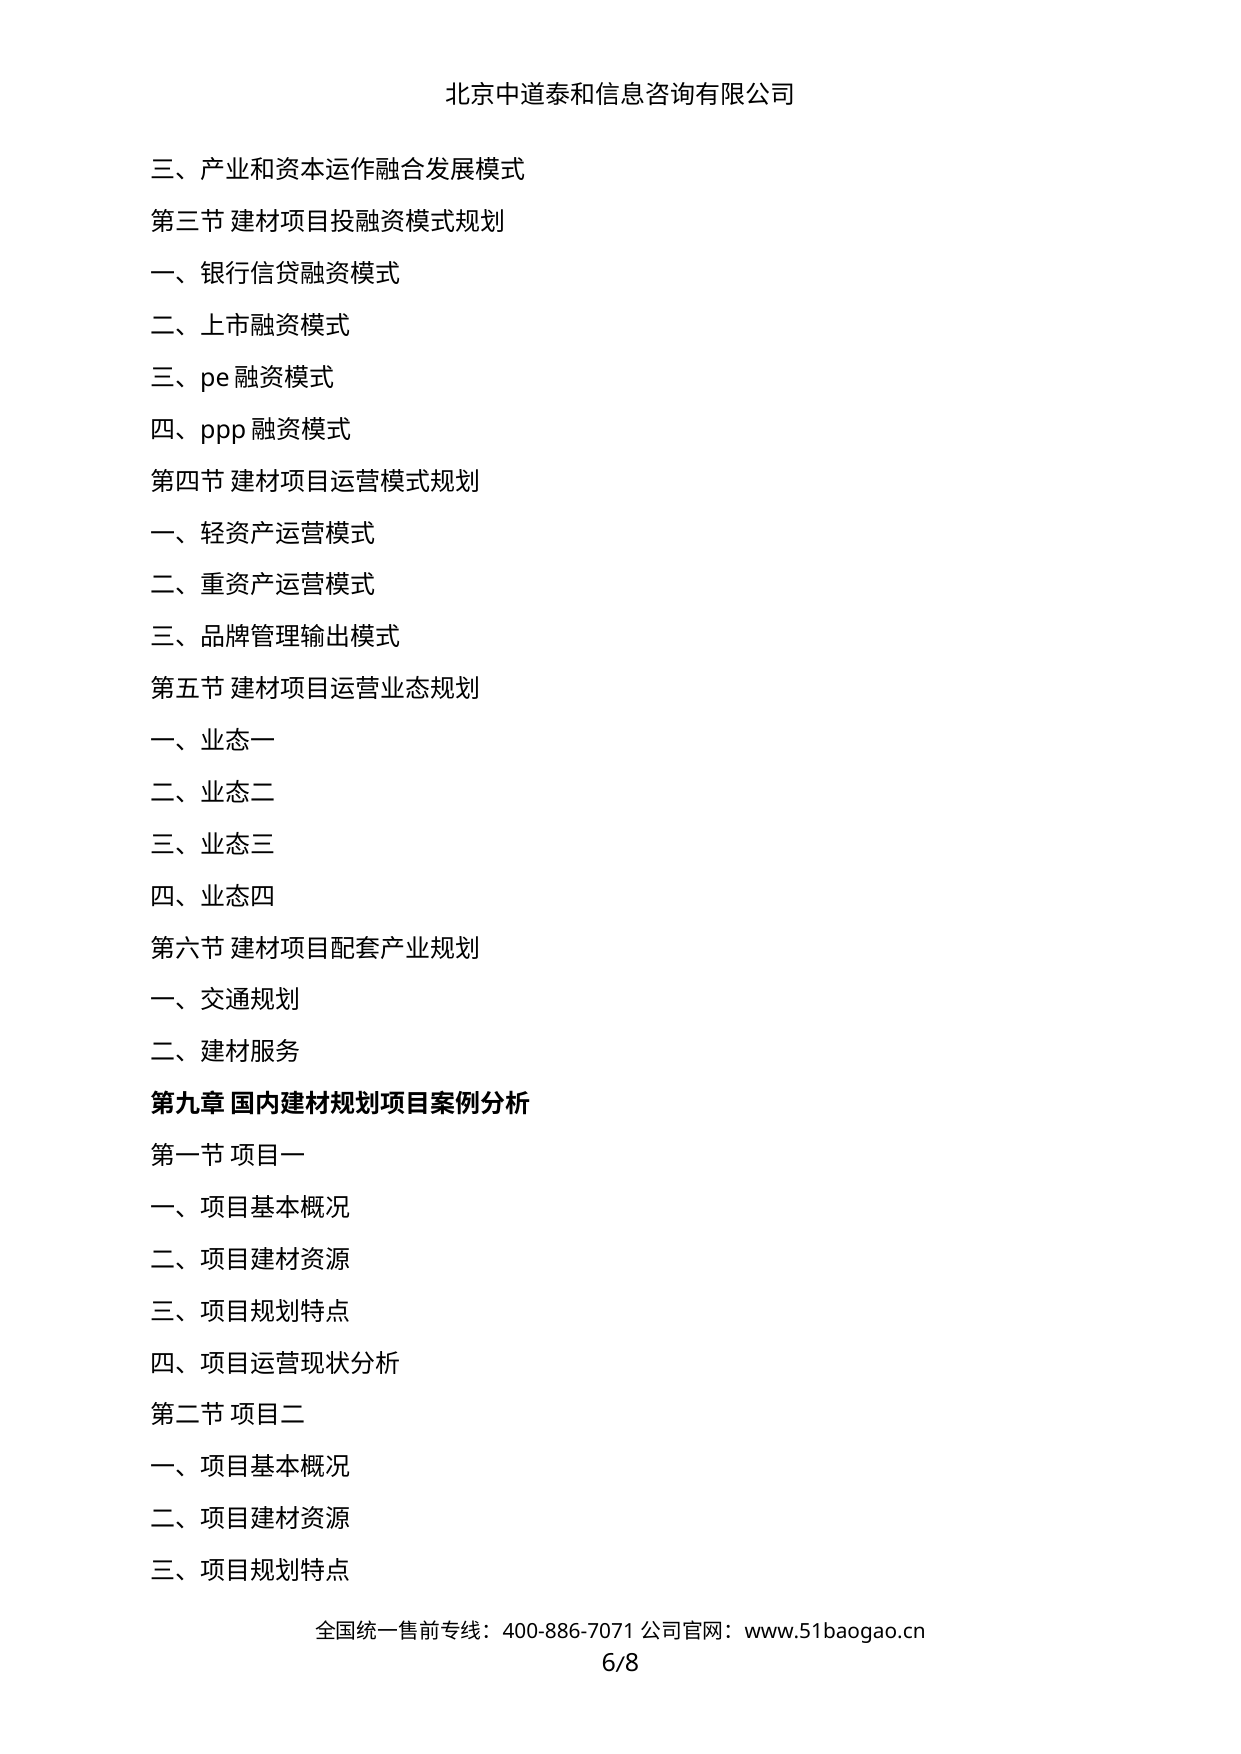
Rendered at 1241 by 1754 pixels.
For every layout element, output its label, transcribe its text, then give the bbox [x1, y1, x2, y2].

text 三、业态三 [150, 824, 1090, 861]
text 一、业态一 [150, 721, 1090, 757]
text 一、轻资产运营模式 [150, 513, 1090, 549]
text 一、银行信贷融资模式 [150, 254, 1090, 290]
text 第九章 国内建材规划项目案例分析 [150, 1084, 1090, 1120]
text 一、项目基本概况 [150, 1447, 1090, 1483]
text 第二节 项目二 [150, 1395, 1090, 1431]
text 二、项目建材资源 [150, 1499, 1090, 1535]
text 一、项目基本概况 [150, 1187, 1090, 1224]
text 第四节 建材项目运营模式规划 [150, 461, 1090, 497]
text 第三节 建材项目投融资模式规划 [150, 202, 1090, 238]
text 四、业态四 [150, 876, 1090, 912]
text 第五节 建材项目运营业态规划 [150, 669, 1090, 705]
text 第一节 项目一 [150, 1136, 1090, 1172]
text 二、业态二 [150, 772, 1090, 809]
text 四、项目运营现状分析 [150, 1343, 1090, 1379]
text 二、上市融资模式 [150, 306, 1090, 342]
text 二、项目建材资源 [150, 1239, 1090, 1276]
text 第六节 建材项目配套产业规划 [150, 928, 1090, 964]
text 三、pe融资模式 [150, 357, 1090, 394]
text 二、建材服务 [150, 1032, 1090, 1068]
text 三、产业和资本运作融合发展模式 [150, 150, 1090, 186]
text 三、项目规划特点 [150, 1551, 1090, 1587]
text 一、交通规划 [150, 980, 1090, 1016]
text 四、ppp融资模式 [150, 409, 1090, 446]
text 三、项目规划特点 [150, 1291, 1090, 1327]
text 二、重资产运营模式 [150, 565, 1090, 601]
text 三、品牌管理输出模式 [150, 617, 1090, 653]
